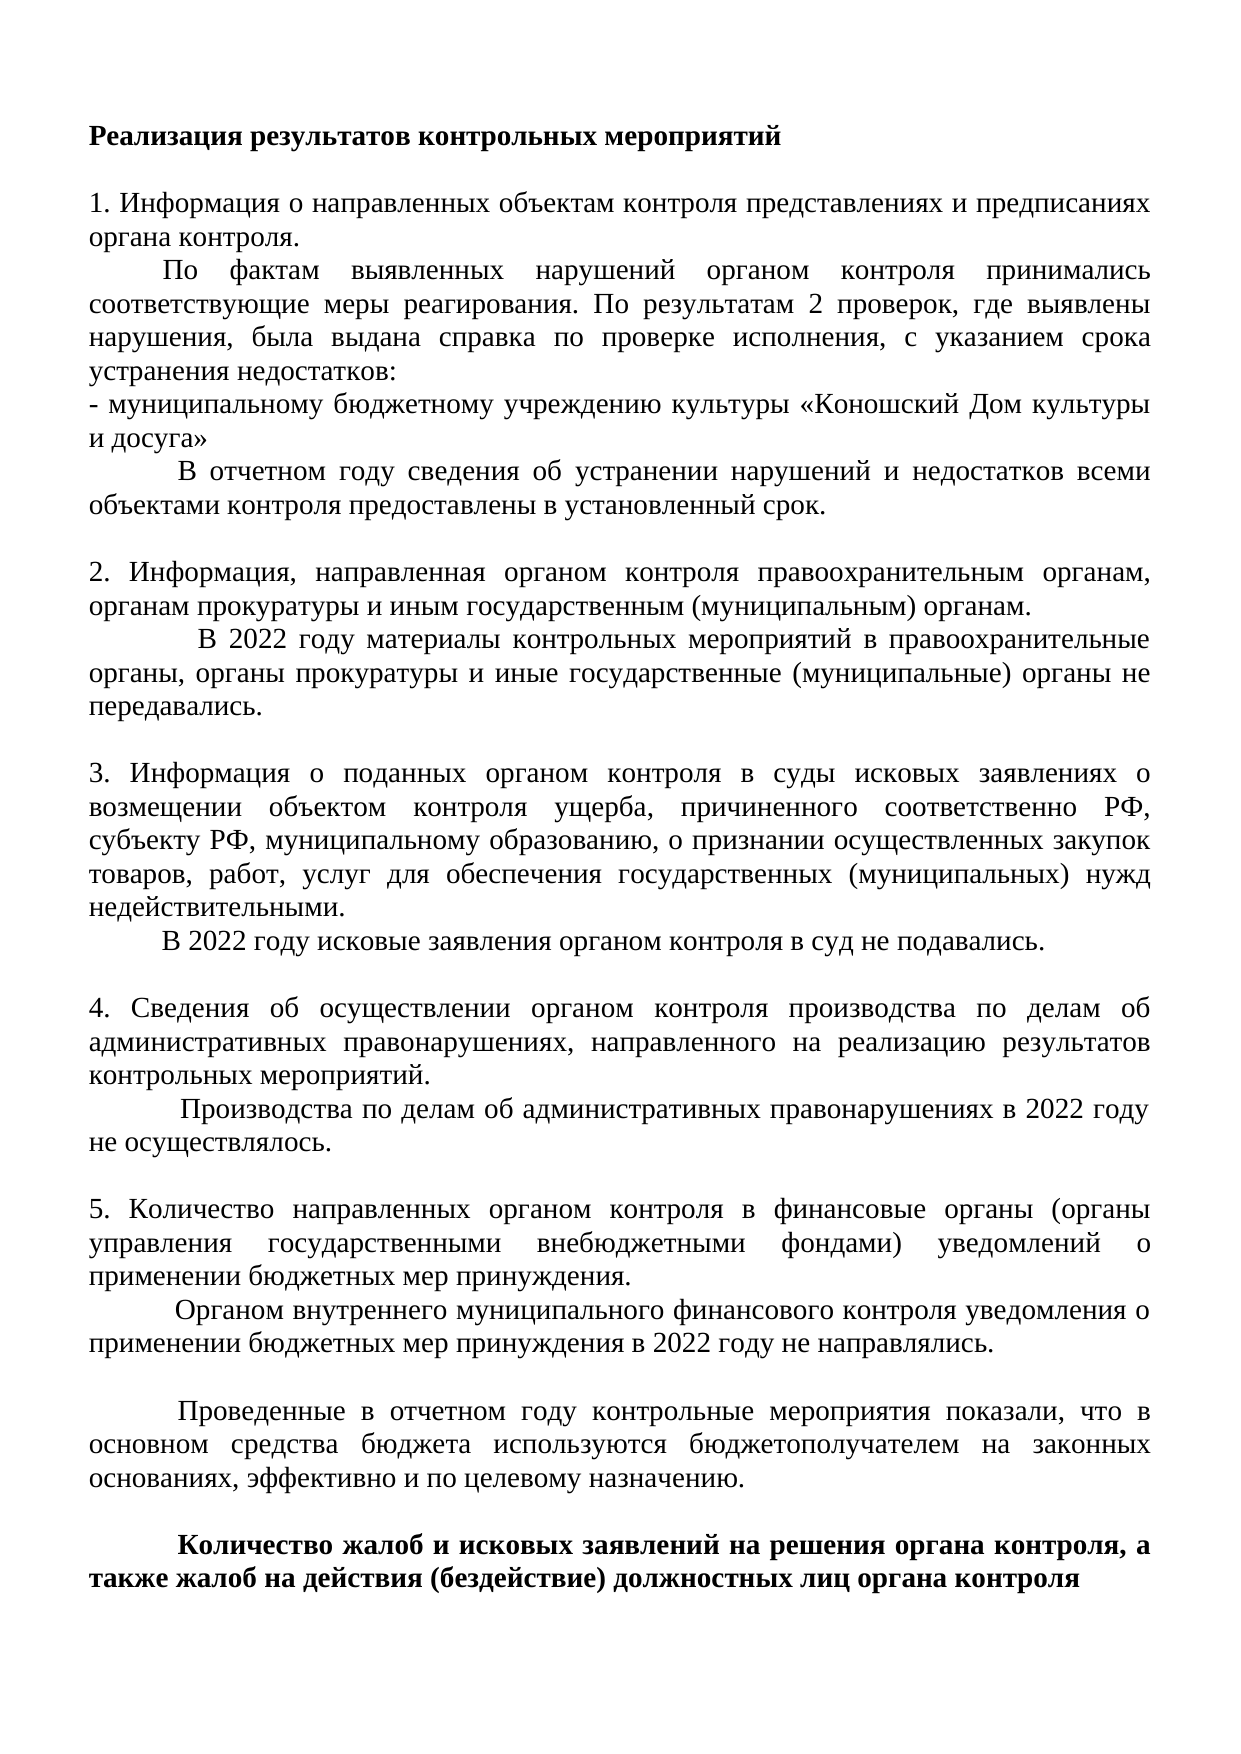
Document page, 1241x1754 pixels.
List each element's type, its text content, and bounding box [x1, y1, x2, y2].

text 3. Информация о поданных органом контроля в суды исковых заявлениях о возмещении объектом контроля ущерба, причиненного соответственно РФ, субъекту РФ, муниципальному образованию, о признании осуществленных закупок товаров, работ, услуг для обеспечения государственных (муниципальных) нужд недействительными. [88, 755, 1152, 923]
text 1. Информация о направленных объектам контроля представлениях и предписаниях органа контроля. [88, 185, 1152, 252]
text Органом внутреннего муниципального финансового контроля уведомления о применении бюджетных мер принуждения в 2022 году не направлялись. [88, 1292, 1152, 1359]
text - муниципальному бюджетному учреждению культуры «Коношский Дом культуры и досуга» [88, 386, 1152, 453]
text По фактам выявленных нарушений органом контроля принимались соответствующие меры реагирования. По результатам 2 проверок, где выявлены нарушения, была выдана справка по проверке исполнения, с указанием срока устранения недостатков: [88, 252, 1152, 386]
text Производства по делам об административных правонарушениях в 2022 году не осуществлялось. [88, 1091, 1152, 1158]
text Проведенные в отчетном году контрольные мероприятия показали, что в основном средства бюджета используются бюджетополучателем на законных основаниях, эффективно и по целевому назначению. [88, 1393, 1152, 1493]
text В отчетном году сведения об устранении нарушений и недостатков всеми объектами контроля предоставлены в установленный срок. [88, 453, 1152, 521]
text 2. Информация, направленная органом контроля правоохранительным органам, органам прокуратуры и иным государственным (муниципальным) органам. [88, 554, 1152, 621]
text В 2022 году исковые заявления органом контроля в суд не подавались. [88, 923, 1152, 957]
text В 2022 году материалы контрольных мероприятий в правоохранительные органы, органы прокуратуры и иные государственные (муниципальные) органы не передавались. [88, 621, 1152, 722]
text 5. Количество направленных органом контроля в финансовые органы (органы управления государственными внебюджетными фондами) уведомлений о применении бюджетных мер принуждения. [88, 1191, 1152, 1292]
text Количество жалоб и исковых заявлений на решения органа контроля, а также жалоб на действия (бездействие) должностных лиц органа контроля [88, 1527, 1152, 1594]
text 4. Сведения об осуществлении органом контроля производства по делам об административных правонарушениях, направленного на реализацию результатов контрольных мероприятий. [88, 990, 1152, 1091]
text Реализация результатов контрольных мероприятий [88, 118, 1152, 152]
